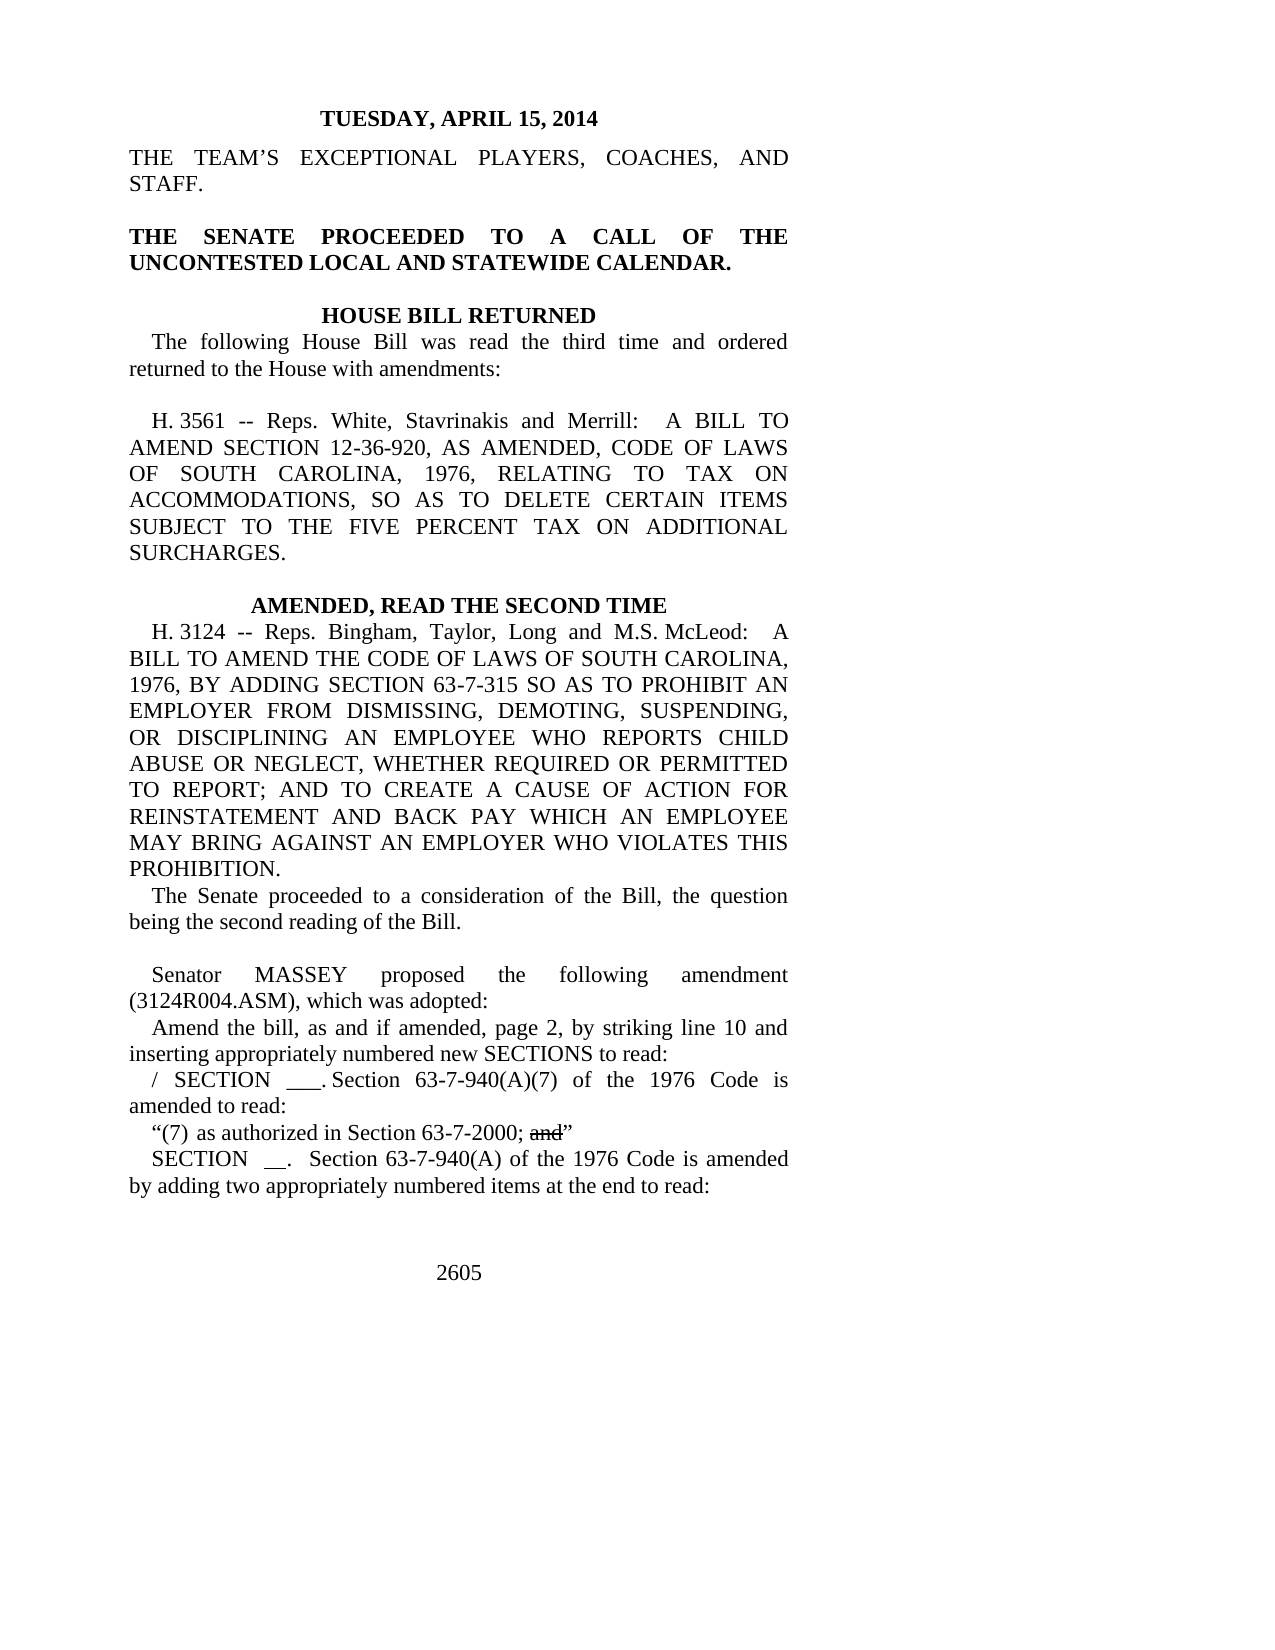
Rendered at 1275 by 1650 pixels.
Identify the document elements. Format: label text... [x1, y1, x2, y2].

text H. 3561 -- Reps. White, Stavrinakis and Merrill: A BILL TO AMEND SECTION 12-36-920, AS AMENDED, CODE OF LAWS OF SOUTH CAROLINA, 1976, RELATING TO TAX ON ACCOMMODATIONS, SO AS TO DELETE CERTAIN ITEMS SUBJECT TO THE FIVE PERCENT TAX ON ADDITIONAL SURCHARGES. [129, 407, 789, 566]
text The following House Bill was read the third time and ordered returned to the House with amendments: [129, 328, 789, 381]
text SECTION . Section 63-7-940(A) of the 1976 Code is amended by adding two appropriately numbered items at the end to read: [129, 1145, 789, 1198]
text THE SENATE PROCEEDED TO A CALL OF THE UNCONTESTED LOCAL AND STATEWIDE CALENDAR. [129, 223, 789, 276]
text AMENDED, READ THE SECOND TIME [129, 592, 789, 618]
text The Senate proceeded to a consideration of the Bill, the question being the second reading of the Bill. [129, 882, 789, 934]
text HOUSE BILL RETURNED [129, 302, 789, 328]
text H. 3124 -- Reps. Bingham, Taylor, Long and M.S. McLeod: A BILL TO AMEND THE CODE OF LAWS OF SOUTH CAROLINA, 1976, BY ADDING SECTION 63-7-315 SO AS TO PROHIBIT AN EMPLOYER FROM DISMISSING, DEMOTING, SUSPENDING, OR DISCIPLINING AN EMPLOYEE WHO REPORTS CHILD ABUSE OR NEGLECT, WHETHER REQUIRED OR PERMITTED TO REPORT; AND TO CREATE A CAUSE OF ACTION FOR REINSTATEMENT AND BACK PAY WHICH AN EMPLOYEE MAY BRING AGAINST AN EMPLOYER WHO VIOLATES THIS PROHIBITION. [129, 618, 789, 882]
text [129, 144, 789, 197]
text Amend the bill, as and if amended, page 2, by striking line 10 and inserting appropriately numbered new SECTIONS to read: [129, 1013, 789, 1066]
text “(7) as authorized in Section 63-7-2000; and” [129, 1119, 789, 1145]
text / SECTION ___. Section 63-7-940(A)(7) of the 1976 Code is amended to read: [129, 1066, 789, 1119]
text Senator MASSEY proposed the following amendment (3124R004.ASM), which was adopted: [129, 961, 789, 1013]
